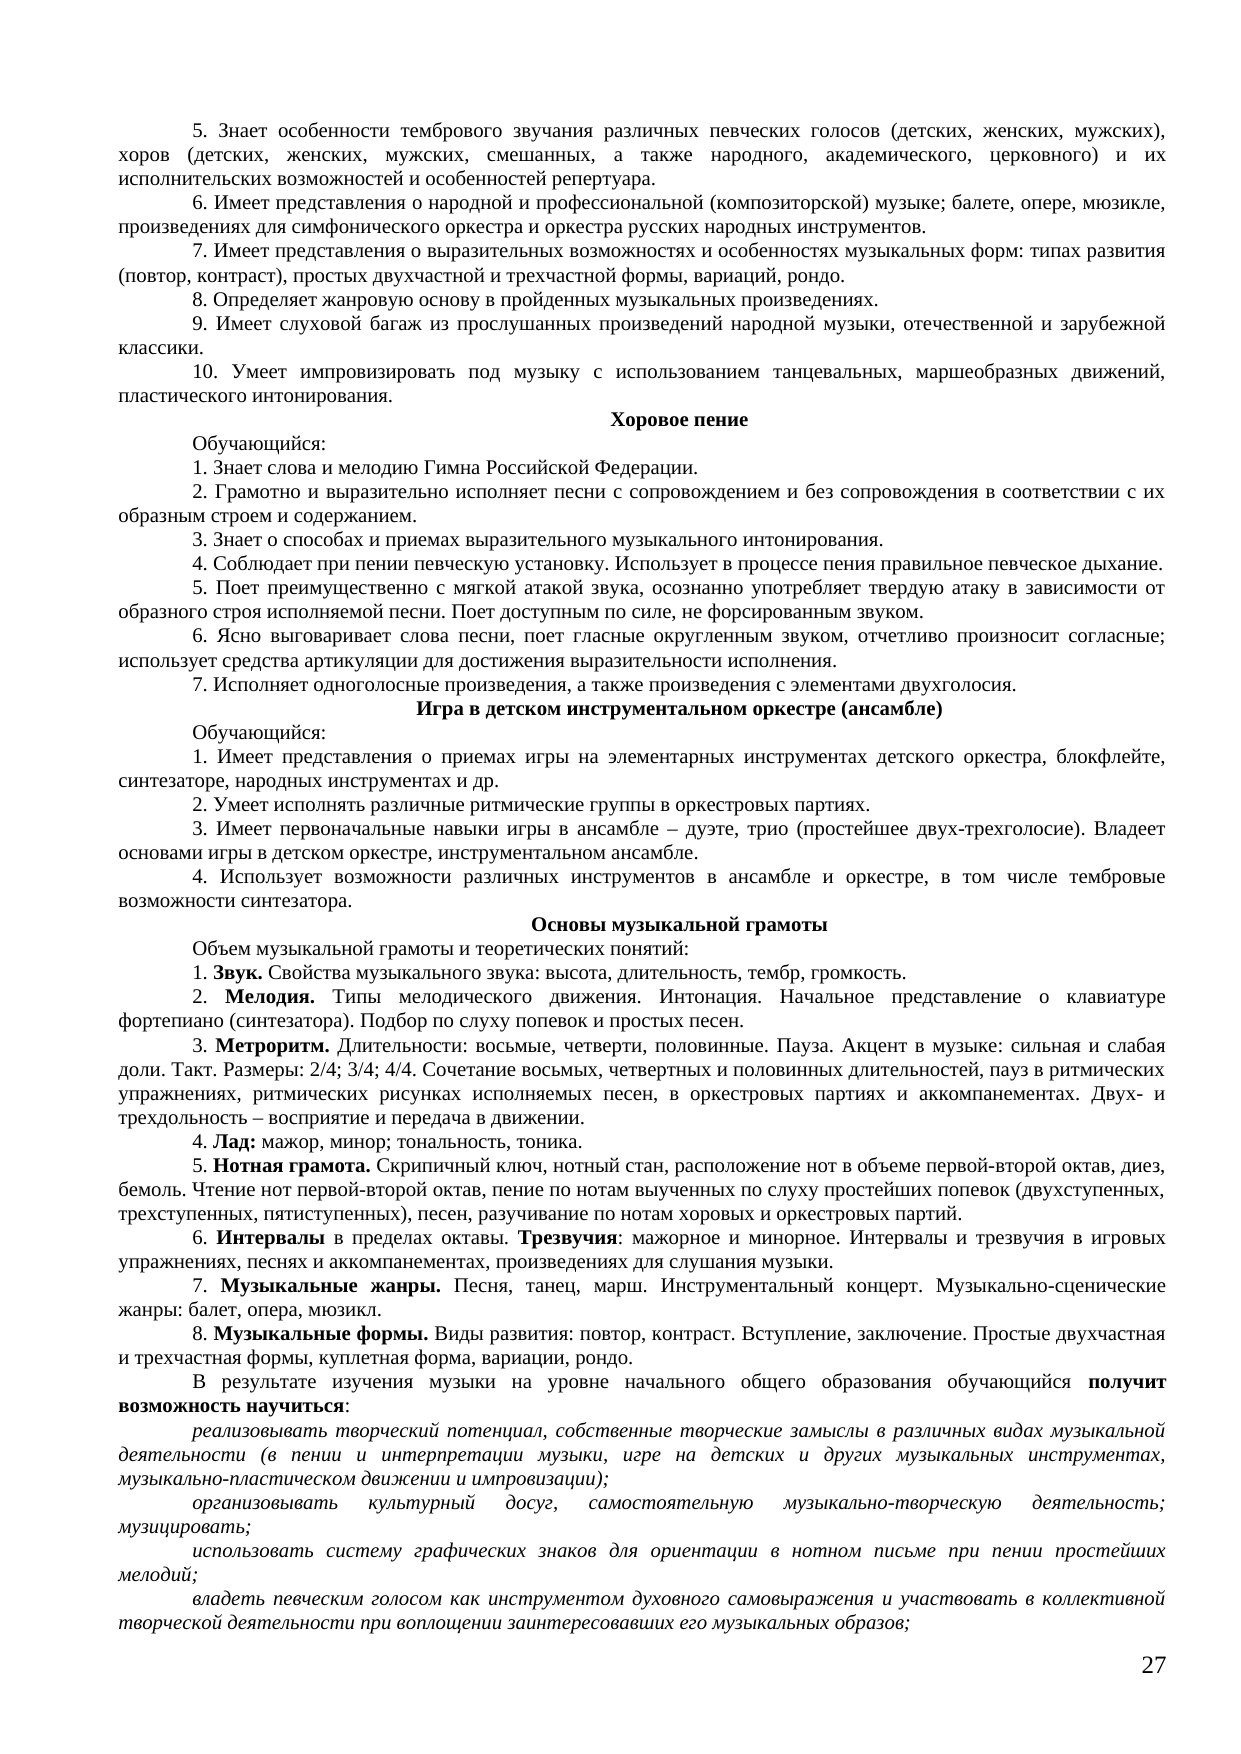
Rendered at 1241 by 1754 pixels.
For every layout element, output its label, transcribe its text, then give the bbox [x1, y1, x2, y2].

text 5. Знает особенности тембрового звучания различных певческих голосов (детских, женских, мужских), хоров (детских, женских, мужских, смешанных, а также народного, академического, церковного) и их исполнительских возможностей и особенностей репертуара. [118, 118, 1167, 190]
text 1. Имеет представления о приемах игры на элементарных инструментах детского оркестра, блокфлейте, синтезаторе, народных инструментах и др. [118, 744, 1167, 792]
text 2. Умеет исполнять различные ритмические группы в оркестровых партиях. [118, 792, 1167, 816]
text 2. Мелодия. Типы мелодического движения. Интонация. Начальное представление о клавиатуре фортепиано (синтезатора). Подбор по слуху попевок и простых песен. [118, 984, 1167, 1032]
text Основы музыкальной грамоты [118, 912, 1167, 936]
text 10. Умеет импровизировать под музыку с использованием танцевальных, маршеобразных движений, пластического интонирования. [118, 359, 1167, 407]
text организовывать культурный досуг, самостоятельную музыкально-творческую деятельность; музицировать; [118, 1490, 1167, 1538]
text 7. Музыкальные жанры. Песня, танец, марш. Инструментальный концерт. Музыкально-сценические жанры: балет, опера, мюзикл. [118, 1273, 1167, 1321]
text реализовывать творческий потенциал, собственные творческие замыслы в различных видах музыкальной деятельности (в пении и интерпретации музыки, игре на детских и других музыкальных инструментах, музыкально-пластическом движении и импровизации); [118, 1417, 1167, 1490]
text Хоровое пение [118, 407, 1167, 431]
text Объем музыкальной грамоты и теоретических понятий: [118, 936, 1167, 960]
text 3. Знает о способах и приемах выразительного музыкального интонирования. [118, 527, 1167, 551]
text 4. Соблюдает при пении певческую установку. Использует в процессе пения правильное певческое дыхание. [118, 551, 1167, 575]
text 3. Метроритм. Длительности: восьмые, четверти, половинные. Пауза. Акцент в музыке: сильная и слабая доли. Такт. Размеры: 2/4; 3/4; 4/4. Сочетание восьмых, четвертных и половинных длительностей, пауз в ритмических упражнениях, ритмических рисунках исполняемых песен, в оркестровых партиях и аккомпанементах. Двух- и трехдольность – восприятие и передача в движении. [118, 1032, 1167, 1129]
text использовать систему графических знаков для ориентации в нотном письме при пении простейших мелодий; [118, 1538, 1167, 1586]
text 7. Исполняет одноголосные произведения, а также произведения с элементами двухголосия. [118, 672, 1167, 696]
text 5. Поет преимущественно с мягкой атакой звука, осознанно употребляет твердую атаку в зависимости от образного строя исполняемой песни. Поет доступным по силе, не форсированным звуком. [118, 575, 1167, 623]
text 1. Звук. Свойства музыкального звука: высота, длительность, тембр, громкость. [118, 960, 1167, 984]
text Обучающийся: [118, 431, 1167, 455]
text 4. Использует возможности различных инструментов в ансамбле и оркестре, в том числе тембровые возможности синтезатора. [118, 864, 1167, 912]
text 6. Интервалы в пределах октавы. Трезвучия: мажорное и минорное. Интервалы и трезвучия в игровых упражнениях, песнях и аккомпанементах, произведениях для слушания музыки. [118, 1225, 1167, 1273]
text Обучающийся: [118, 720, 1167, 744]
text 5. Нотная грамота. Скрипичный ключ, нотный стан, расположение нот в объеме первой-второй октав, диез, бемоль. Чтение нот первой-второй октав, пение по нотам выученных по слуху простейших попевок (двухступенных, трехступенных, пятиступенных), песен, разучивание по нотам хоровых и оркестровых партий. [118, 1153, 1167, 1225]
text 2. Грамотно и выразительно исполняет песни с сопровождением и без сопровождения в соответствии с их образным строем и содержанием. [118, 479, 1167, 527]
text 6. Ясно выговаривает слова песни, поет гласные округленным звуком, отчетливо произносит согласные; использует средства артикуляции для достижения выразительности исполнения. [118, 623, 1167, 672]
text 9. Имеет слуховой багаж из прослушанных произведений народной музыки, отечественной и зарубежной классики. [118, 311, 1167, 359]
text 4. Лад: мажор, минор; тональность, тоника. [118, 1129, 1167, 1153]
text В результате изучения музыки на уровне начального общего образования обучающийся получит возможность научиться: [118, 1369, 1167, 1417]
text 3. Имеет первоначальные навыки игры в ансамбле – дуэте, трио (простейшее двух-трехголосие). Владеет основами игры в детском оркестре, инструментальном ансамбле. [118, 816, 1167, 864]
text 6. Имеет представления о народной и профессиональной (композиторской) музыке; балете, опере, мюзикле, произведениях для симфонического оркестра и оркестра русских народных инструментов. [118, 190, 1167, 238]
text 7. Имеет представления о выразительных возможностях и особенностях музыкальных форм: типах развития (повтор, контраст), простых двухчастной и трехчастной формы, вариаций, рондо. [118, 238, 1167, 287]
text владеть певческим голосом как инструментом духовного самовыражения и участвовать в коллективной творческой деятельности при воплощении заинтересовавших его музыкальных образов; [118, 1586, 1167, 1634]
text 8. Определяет жанровую основу в пройденных музыкальных произведениях. [118, 287, 1167, 311]
text Игра в детском инструментальном оркестре (ансамбле) [118, 696, 1167, 720]
text 8. Музыкальные формы. Виды развития: повтор, контраст. Вступление, заключение. Простые двухчастная и трехчастная формы, куплетная форма, вариации, рондо. [118, 1321, 1167, 1369]
text 1. Знает слова и мелодию Гимна Российской Федерации. [118, 455, 1167, 479]
